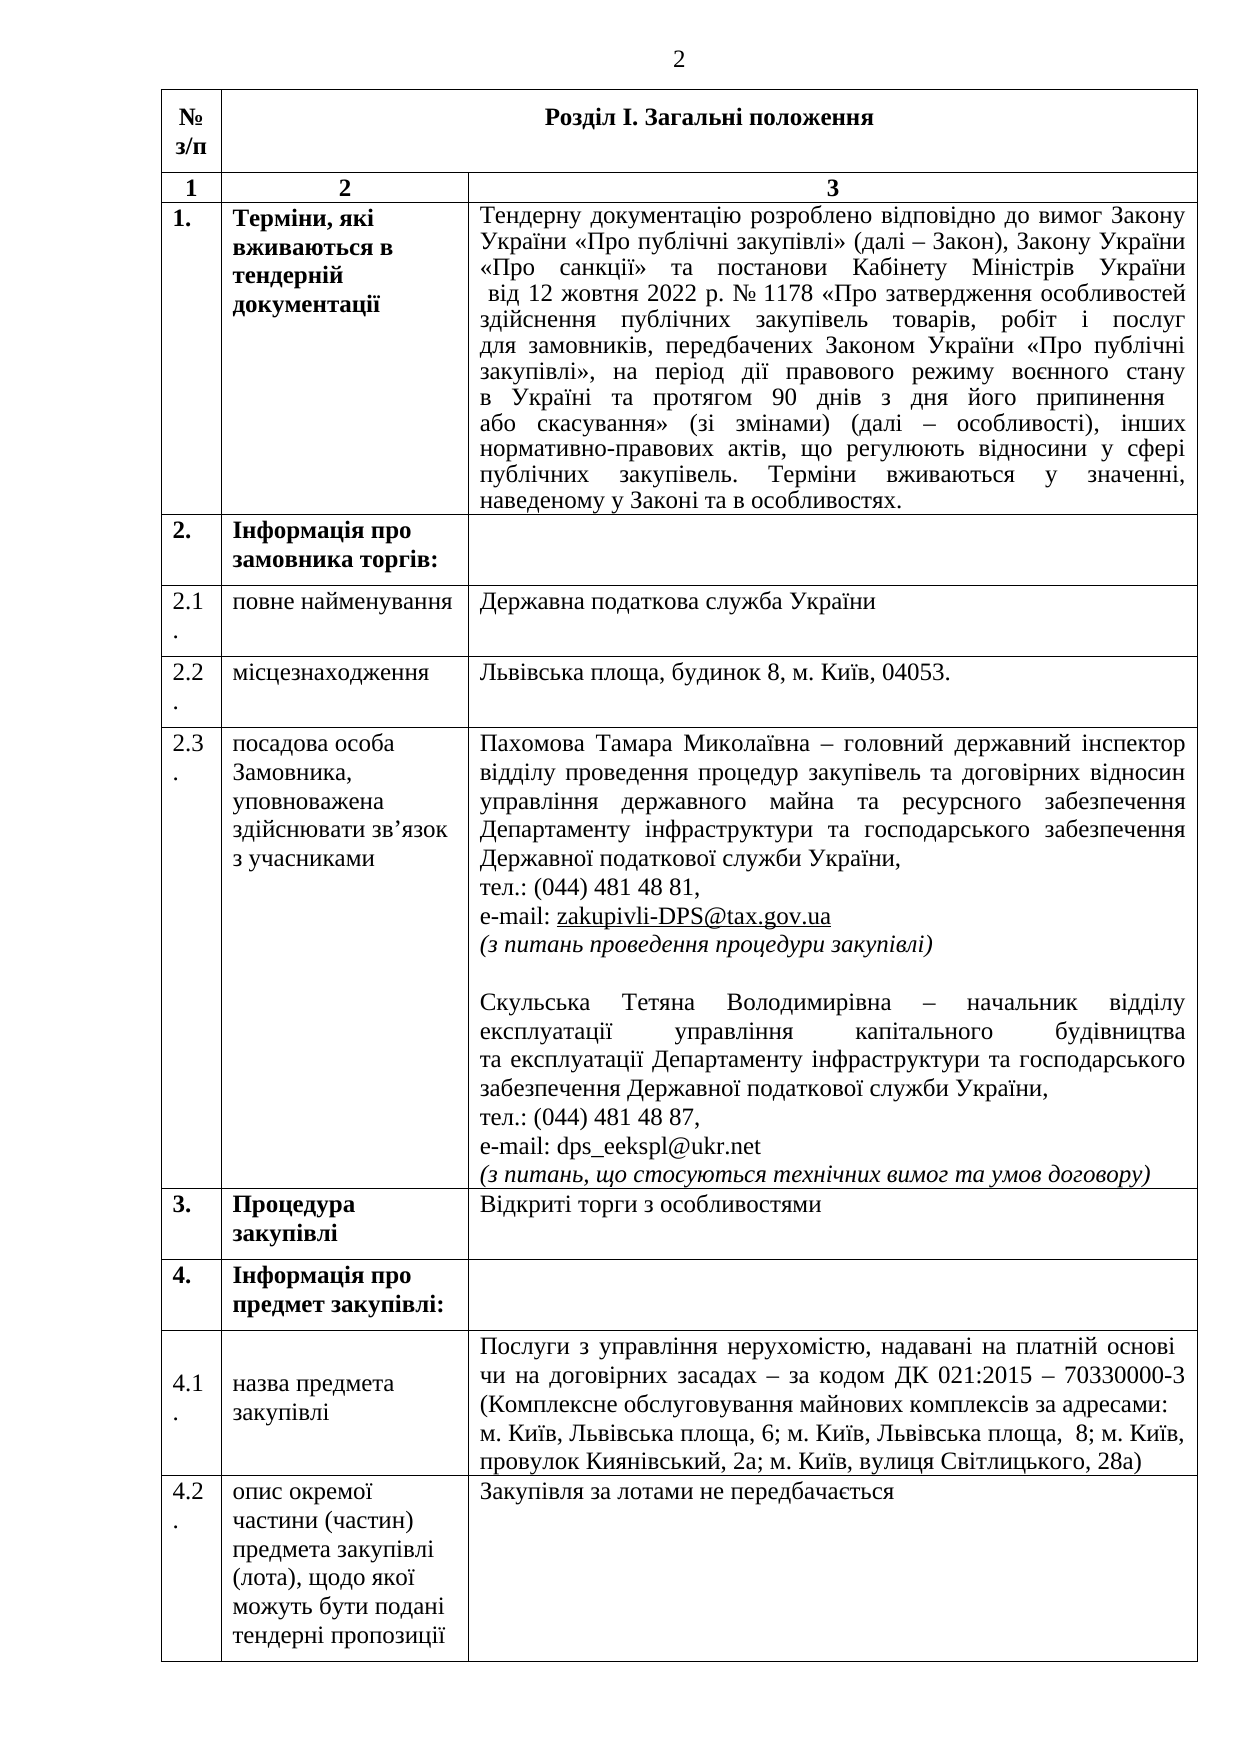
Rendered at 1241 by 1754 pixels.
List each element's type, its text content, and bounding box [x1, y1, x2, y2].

table_cell 2 [222, 173, 468, 202]
table_cell Інформація про замовника торгів: [222, 515, 468, 585]
table_cell Терміни, які вживаються в тендерній документації [222, 203, 468, 514]
table_cell Державна податкова служба України [469, 586, 1197, 656]
table_cell 1 [162, 173, 221, 202]
table_cell місцезнаходження [222, 657, 468, 727]
table_cell повне найменування [222, 586, 468, 656]
table_cell 2.2. [162, 657, 221, 727]
table_cell 4.2. [162, 1476, 221, 1661]
table_cell опис окремої частини (частин) предмета закупівлі (лота), щодо якої можуть бути подані тендерні пропозиції [222, 1476, 468, 1661]
table_cell [469, 1260, 1197, 1330]
table_cell посадова особа Замовника, уповноважена здійснювати зв’язок з учасниками [222, 728, 468, 1188]
table_cell Львівська площа, будинок 8, м. Київ, 04053. [469, 657, 1197, 727]
table_cell 4. [162, 1260, 221, 1330]
table_cell Інформація про предмет закупівлі: [222, 1260, 468, 1330]
table_cell Закупівля за лотами не передбачається [469, 1476, 1197, 1661]
table_cell 4.1. [162, 1331, 221, 1475]
table_header № з/п [162, 90, 221, 172]
table_cell назва предмета закупівлі [222, 1331, 468, 1475]
table_header Розділ І. Загальні положення [222, 90, 1197, 172]
table_cell 2. [162, 515, 221, 585]
table_cell Послуги з управління нерухомістю, надавані на платній основі чи на договірних засадах – за кодом ДК 021:2015 – 70330000-3 (Комплексне обслуговування майнових комплексів за адресами: м. Київ, Львівська площа, 6; м. Київ, Львівська площа, 8; м. Київ, провулок Киянівський, 2а; м. Київ, вулиця Світлицького, 28а) [469, 1331, 1197, 1475]
table_cell Тендерну документацію розроблено відповідно до вимог Закону України «Про публічні закупівлі» (далі – Закон), Закону України «Про санкції» та постанови Кабінету Міністрів України від 12 жовтня 2022 р. № 1178 «Про затвердження особливостей здійснення публічних закупівель товарів, робіт і послуг для замовників, передбачених Законом України «Про публічні закупівлі», на період дії правового режиму воєнного стану в Україні та протягом 90 днів з дня його припинення або скасування» (зі змінами) (далі – особливості), інших нормативно-правових актів, що регулюють відносини у сфері публічних закупівель. Терміни вживаються у значенні, наведеному у Законі та в особливостях. [469, 203, 1197, 514]
table_cell Процедура закупівлі [222, 1189, 468, 1259]
table_cell 2.3. [162, 728, 221, 1188]
table_cell 2.1. [162, 586, 221, 656]
table_cell 3. [162, 1189, 221, 1259]
table_cell Пахомова Тамара Миколаївна – головний державний інспектор відділу проведення процедур закупівель та договірних відносин управління державного майна та ресурсного забезпечення Департаменту інфраструктури та господарського забезпечення Державної податкової служби України, тел.: (044) 481 48 81, e-mail: zakupivli-DPS@tax.gov.ua (з питань проведення процедури закупівлі) Скульська Тетяна Володимирівна – начальник відділу експлуатації управління капітального будівництва та експлуатації Департаменту інфраструктури та господарського забезпечення Державної податкової служби України, тел.: (044) 481 48 87, e-mail: dps_eekspl@ukr.net (з питань, що стосуються технічних вимог та умов договору) [469, 728, 1197, 1188]
table_cell 1. [162, 203, 221, 514]
table_cell [469, 515, 1197, 585]
table_cell 3 [469, 173, 1197, 202]
table_cell Відкриті торги з особливостями [469, 1189, 1197, 1259]
